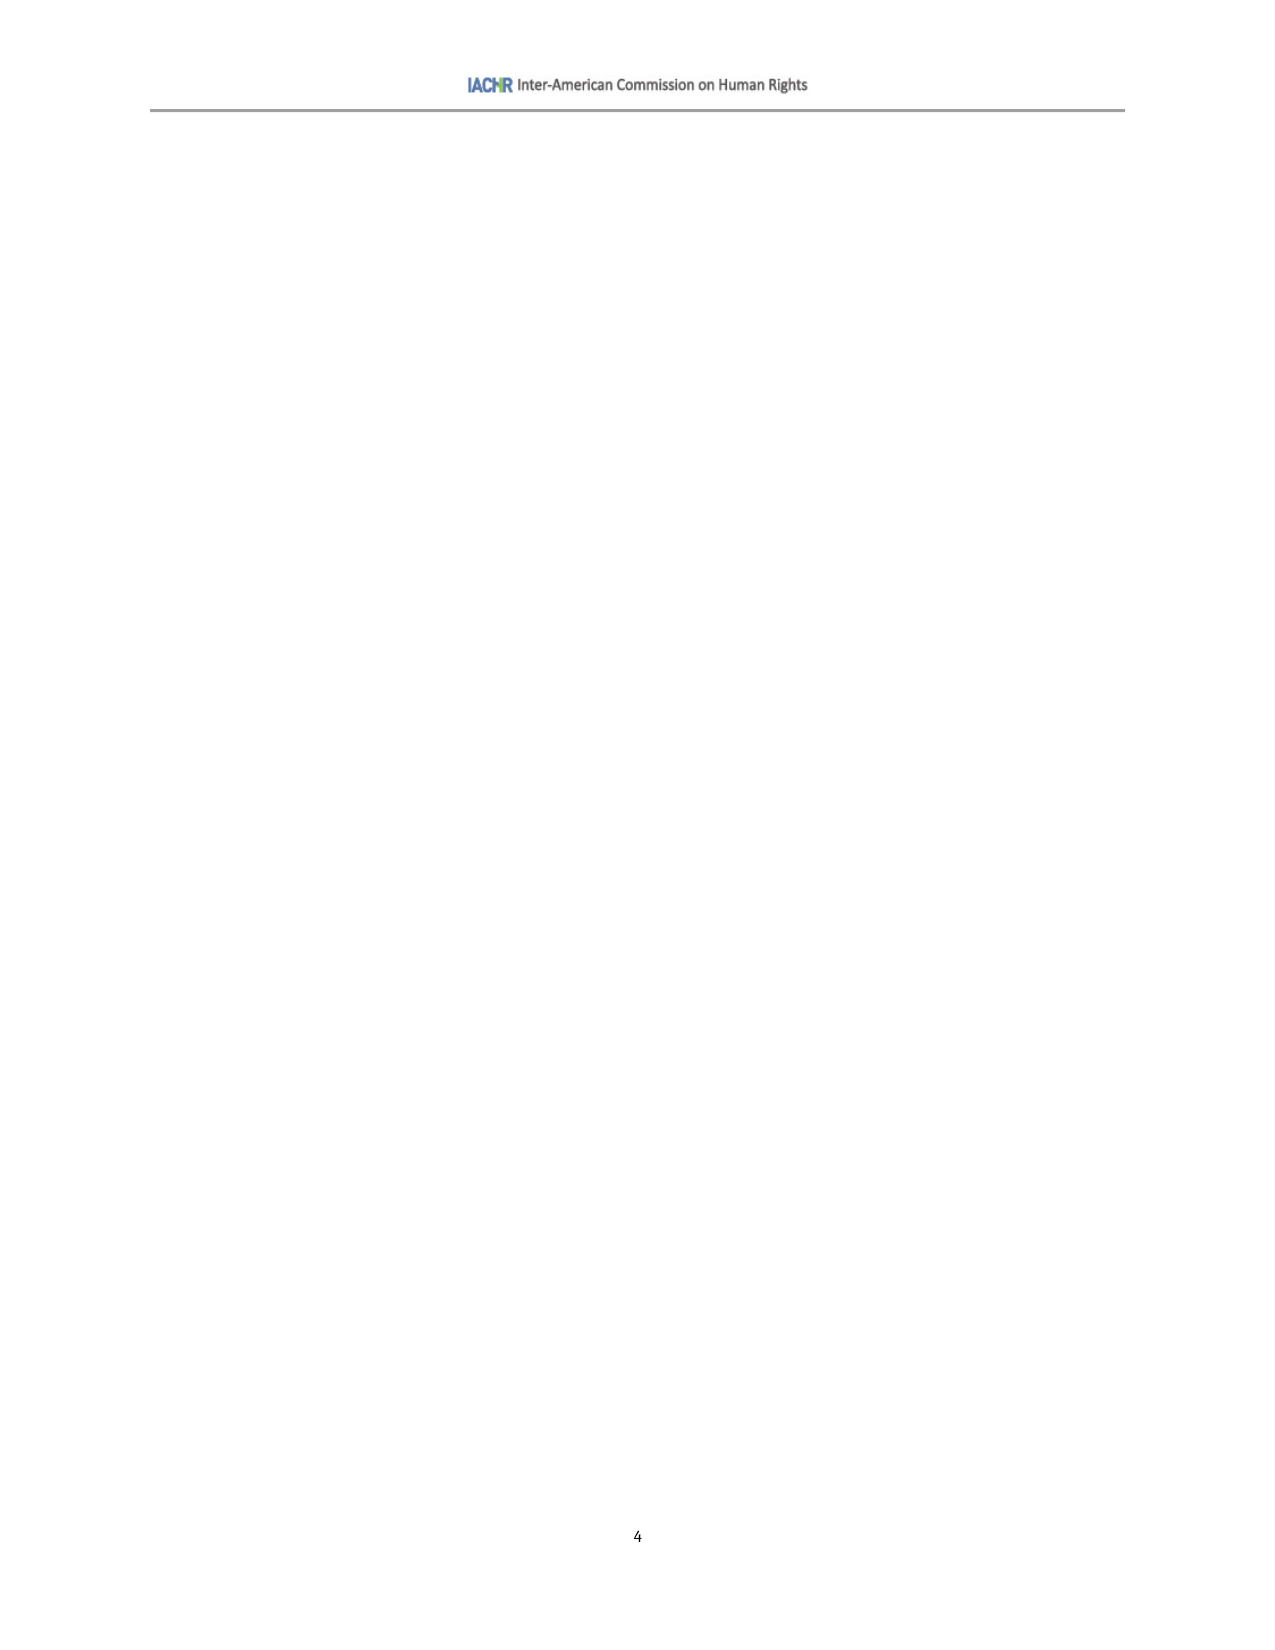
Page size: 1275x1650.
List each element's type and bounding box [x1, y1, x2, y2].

picture [456, 75, 819, 95]
